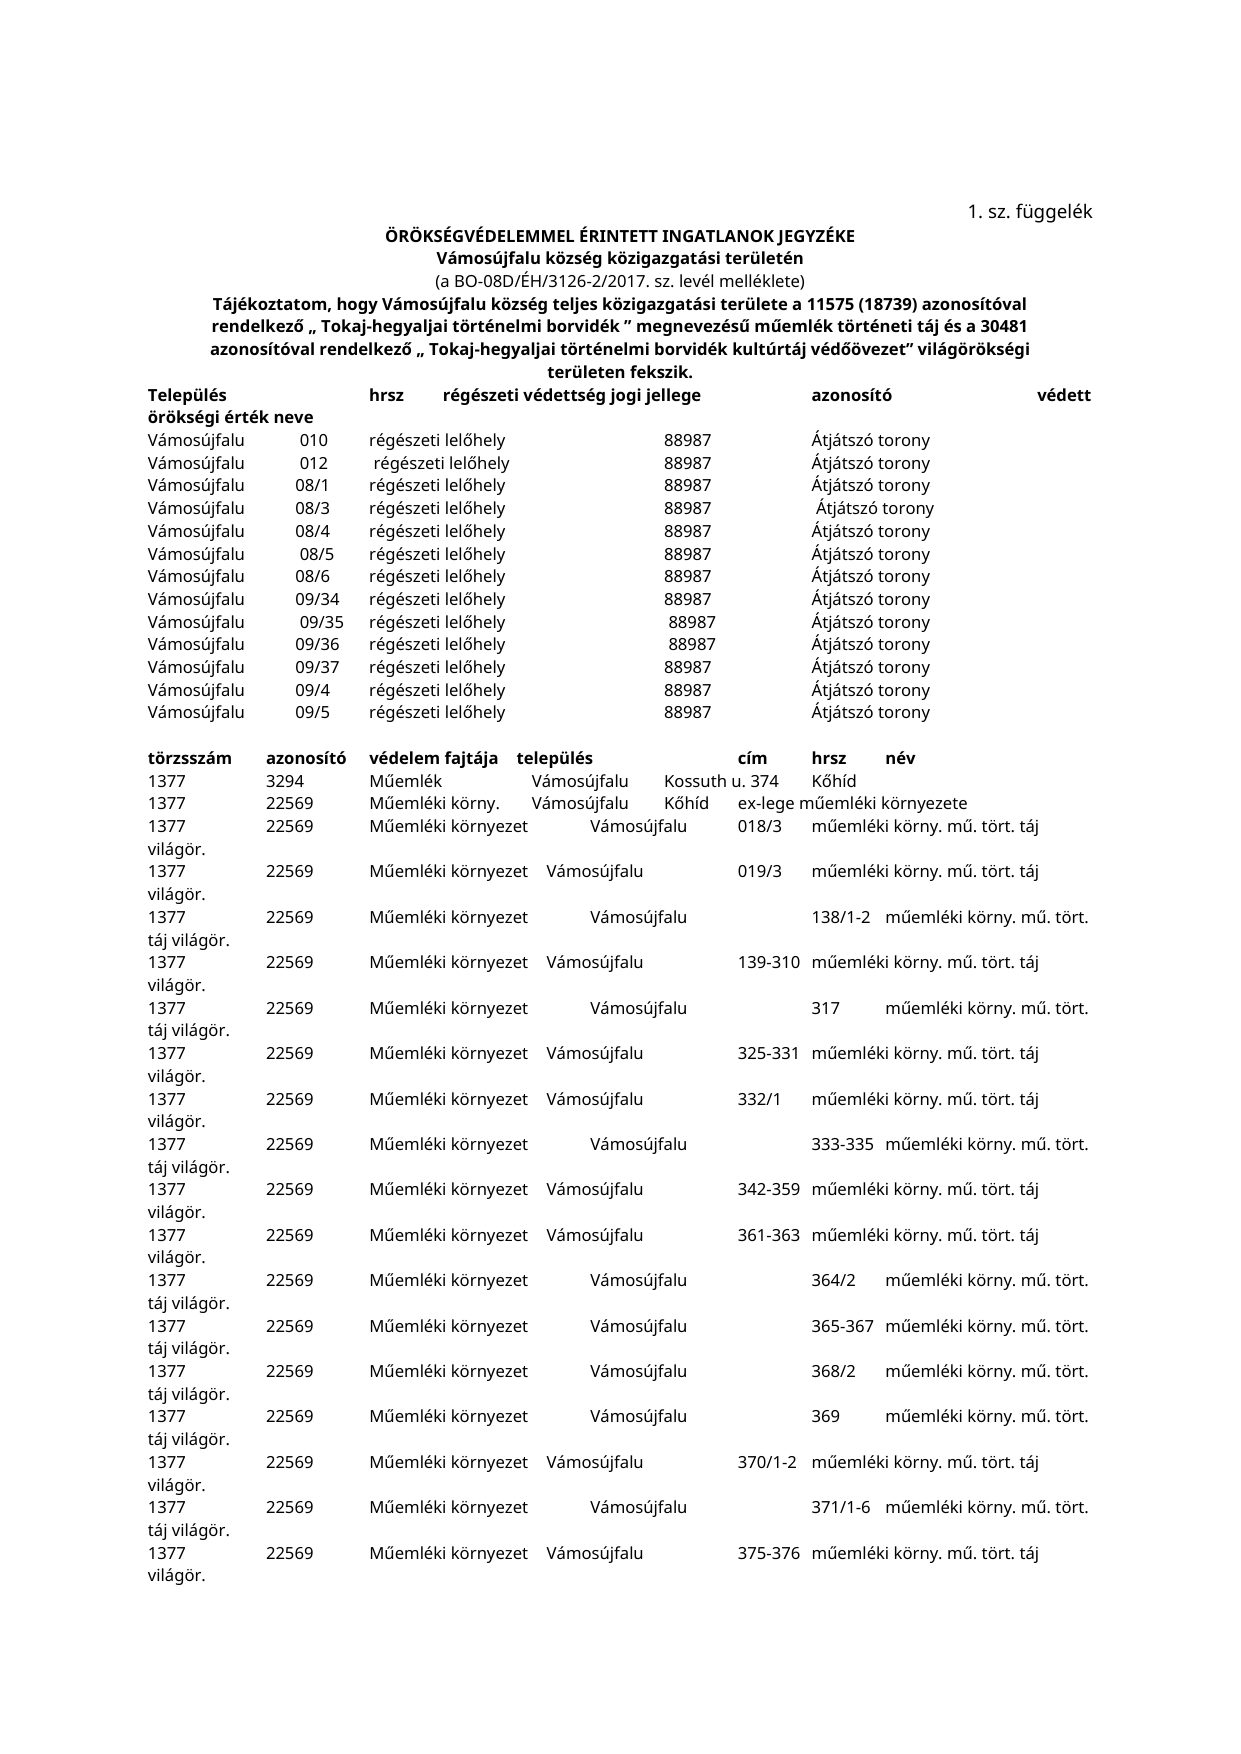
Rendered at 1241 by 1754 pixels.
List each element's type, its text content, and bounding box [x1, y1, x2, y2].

text Vámosújfalu község közigazgatási területén [148, 247, 1093, 269]
text 1377 22569 Műemléki környezet Vámosújfalu 369 műemléki körny. mű. tört. táj világör. [148, 1405, 1093, 1450]
text 1. sz. függelék [148, 199, 1092, 224]
text Vámosújfalu 08/3 régészeti lelőhely 88987 Átjátszó torony [148, 497, 1093, 519]
text törzsszám azonosító védelem fajtája település cím hrsz név [148, 746, 1093, 769]
text azonosítóval rendelkező „ Tokaj-hegyaljai történelmi borvidék kultúrtáj védőövezet” világörökségi [148, 338, 1093, 360]
text Település hrsz régészeti védettség jogi jellege azonosító védett örökségi érték neve [148, 383, 1093, 428]
text 1377 22569 Műemléki környezet Vámosújfalu 375-376 műemléki körny. mű. tört. táj világör. [148, 1541, 1093, 1587]
text 1377 22569 Műemléki környezet Vámosújfalu 139-310 műemléki körny. mű. tört. táj világör. [148, 951, 1093, 996]
text Vámosújfalu 09/36 régészeti lelőhely 88987 Átjátszó torony [148, 633, 1093, 656]
text 1377 22569 Műemléki környezet Vámosújfalu 317 műemléki körny. mű. tört. táj világör. [148, 996, 1093, 1042]
text 1377 22569 Műemléki környezet Vámosújfalu 325-331 műemléki körny. mű. tört. táj világör. [148, 1042, 1093, 1087]
text Vámosújfalu 012 régészeti lelőhely 88987 Átjátszó torony [148, 451, 1093, 474]
text Vámosújfalu 09/37 régészeti lelőhely 88987 Átjátszó torony [148, 656, 1093, 678]
text 1377 22569 Műemléki környezet Vámosújfalu 368/2 műemléki körny. mű. tört. táj világör. [148, 1359, 1093, 1405]
text területen fekszik. [148, 360, 1093, 383]
text 1377 22569 Műemléki környezet Vámosújfalu 019/3 műemléki körny. mű. tört. táj világör. [148, 860, 1093, 905]
text 1377 22569 Műemléki környezet Vámosújfalu 332/1 műemléki körny. mű. tört. táj világör. [148, 1087, 1093, 1132]
text Vámosújfalu 08/6 régészeti lelőhely 88987 Átjátszó torony [148, 565, 1093, 587]
text ÖRÖKSÉGVÉDELEMMEL ÉRINTETT INGATLANOK JEGYZÉKE [148, 224, 1093, 247]
text Tájékoztatom, hogy Vámosújfalu község teljes közigazgatási területe a 11575 (18739) azonosítóval [148, 292, 1093, 315]
text 1377 22569 Műemléki környezet Vámosújfalu 333-335 műemléki körny. mű. tört. táj világör. [148, 1132, 1093, 1178]
text Vámosújfalu 08/1 régészeti lelőhely 88987 Átjátszó torony [148, 474, 1093, 497]
text 1377 3294 Műemlék Vámosújfalu Kossuth u. 374 Kőhíd [148, 769, 1093, 792]
text 1377 22569 Műemléki környezet Vámosújfalu 138/1-2 műemléki körny. mű. tört. táj világör. [148, 905, 1093, 951]
text Vámosújfalu 08/4 régészeti lelőhely 88987 Átjátszó torony [148, 519, 1093, 542]
text 1377 22569 Műemléki környezet Vámosújfalu 370/1-2 műemléki körny. mű. tört. táj világör. [148, 1450, 1093, 1496]
text 1377 22569 Műemléki környezet Vámosújfalu 018/3 műemléki körny. mű. tört. táj világör. [148, 814, 1093, 860]
text (a BO-08D/ÉH/3126-2/2017. sz. levél melléklete) [148, 269, 1093, 292]
text Vámosújfalu 09/5 régészeti lelőhely 88987 Átjátszó torony [148, 701, 1093, 724]
text Vámosújfalu 010 régészeti lelőhely 88987 Átjátszó torony [148, 428, 1093, 451]
text 1377 22569 Műemléki körny. Vámosújfalu Kőhíd ex-lege műemléki környezete [148, 792, 1093, 814]
text 1377 22569 Műemléki környezet Vámosújfalu 371/1-6 műemléki körny. mű. tört. táj világör. [148, 1496, 1093, 1541]
text Vámosújfalu 08/5 régészeti lelőhely 88987 Átjátszó torony [148, 542, 1093, 565]
text Vámosújfalu 09/4 régészeti lelőhely 88987 Átjátszó torony [148, 678, 1093, 701]
text 1377 22569 Műemléki környezet Vámosújfalu 342-359 műemléki körny. mű. tört. táj világör. [148, 1178, 1093, 1223]
text 1377 22569 Műemléki környezet Vámosújfalu 361-363 műemléki körny. mű. tört. táj világör. [148, 1223, 1093, 1269]
text 1377 22569 Műemléki környezet Vámosújfalu 365-367 műemléki körny. mű. tört. táj világör. [148, 1314, 1093, 1359]
text 1377 22569 Műemléki környezet Vámosújfalu 364/2 műemléki körny. mű. tört. táj világör. [148, 1269, 1093, 1314]
text Vámosújfalu 09/35 régészeti lelőhely 88987 Átjátszó torony [148, 610, 1093, 633]
text Vámosújfalu 09/34 régészeti lelőhely 88987 Átjátszó torony [148, 587, 1093, 610]
text rendelkező „ Tokaj-hegyaljai történelmi borvidék ” megnevezésű műemlék történeti táj és a 30481 [148, 315, 1093, 338]
